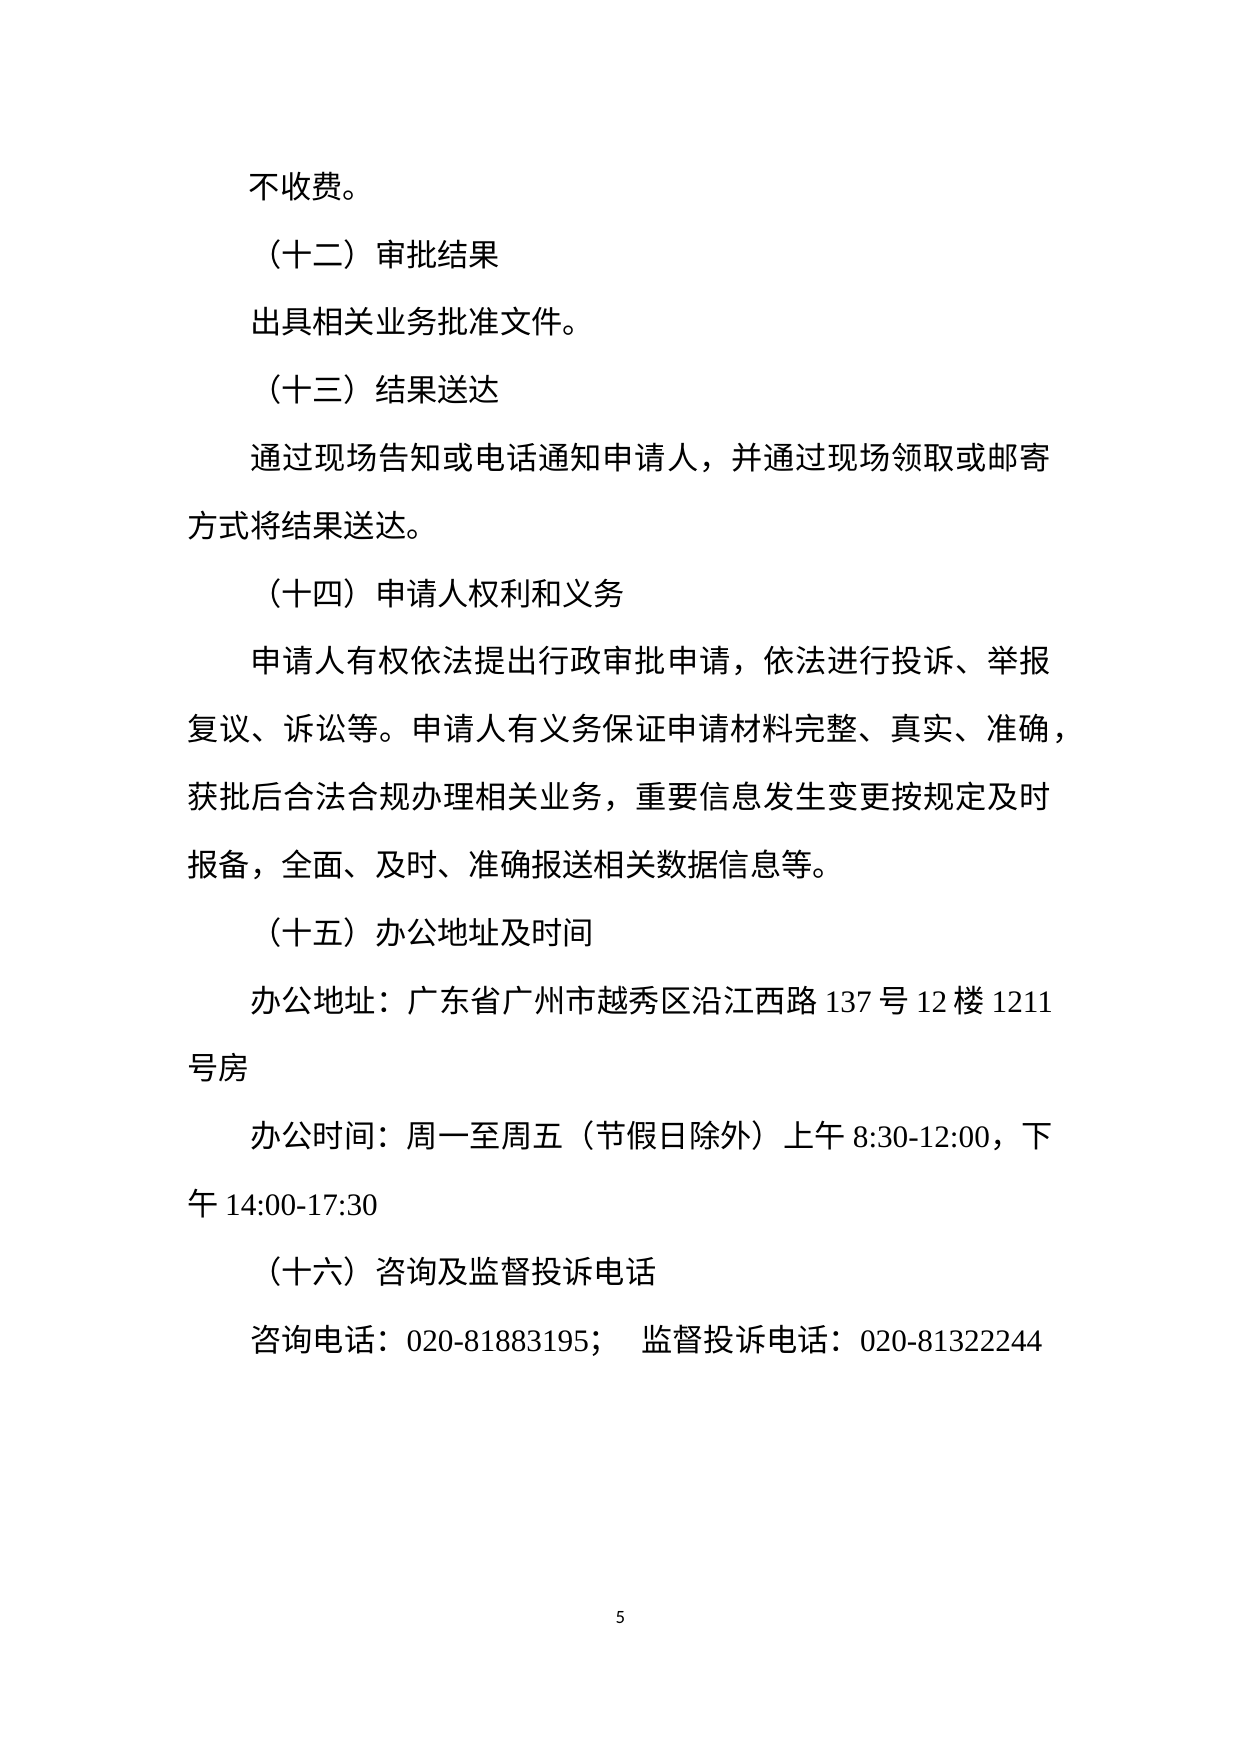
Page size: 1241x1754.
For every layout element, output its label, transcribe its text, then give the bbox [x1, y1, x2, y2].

text 办公时间：周一至周五（节假日除外）上午8:30-12:00，下午14:00-17:30 [187, 1111, 1053, 1224]
text （十三）结果送达 [187, 365, 1053, 411]
text 办公地址：广东省广州市越秀区沿江西路137号12楼1211号房 [187, 976, 1053, 1089]
text 通过现场告知或电话通知申请人，并通过现场领取或邮寄方式将结果送达。 [187, 433, 1053, 546]
text （十二）审批结果 [187, 230, 1053, 275]
text 出具相关业务批准文件。 [187, 298, 1053, 343]
text 不收费。 [187, 162, 1053, 207]
text （十六）咨询及监督投诉电话 [187, 1247, 1053, 1292]
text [187, 1315, 1053, 1360]
text （十五）办公地址及时间 [187, 908, 1053, 953]
text （十四）申请人权利和义务 [187, 569, 1053, 614]
text 申请人有权依法提出行政审批申请，依法进行投诉、举报、复议、诉讼等。申请人有义务保证申请材料完整、真实、准确，获批后合法合规办理相关业务，重要信息发生变更按规定及时报备，全面、及时、准确报送相关数据信息等。 [187, 637, 1053, 885]
